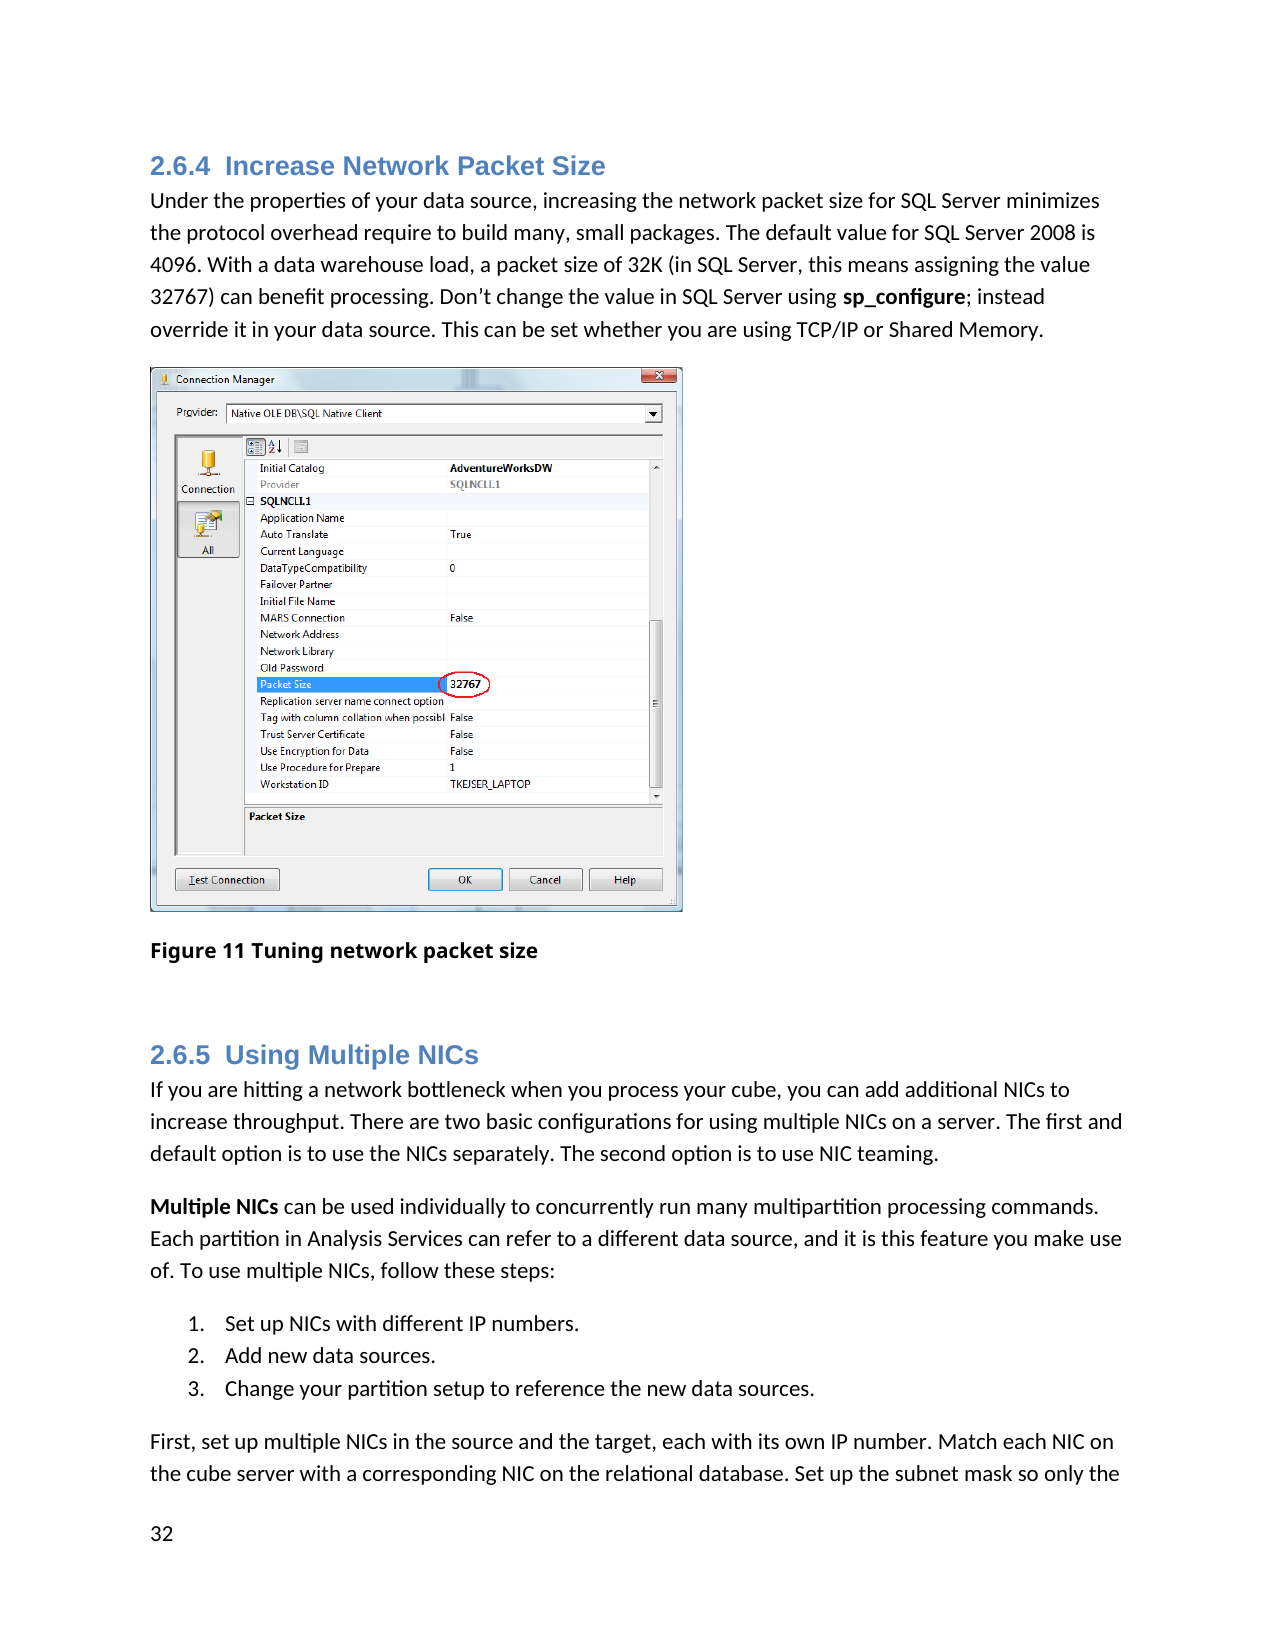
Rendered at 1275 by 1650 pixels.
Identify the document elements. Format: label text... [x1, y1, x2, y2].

list Add new data sources. [187, 1342, 1125, 1370]
list Change your partition setup to reference the new data sources. [187, 1374, 1125, 1402]
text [150, 1427, 1125, 1487]
picture [150, 367, 683, 912]
text Under the properties of your data source, increasing the network packet size for SQL Server minimizes the protocol overhead require to build many, small packages. The default value for SQL Server 2008 is 4096. With a data warehouse load, a packet size of 32K (in SQL Server, this means assigning the value 32767) can benefit processing. Don’t change the value in SQL Server using sp_configure; instead override it in your data source. This can be set whether you are using TCP/IP or Shared Memory. [150, 186, 1125, 343]
text If you are hitting a network bottleneck when you process your cube, you can add additional NICs to increase throughput. There are two basic configurations for using multiple NICs on a server. The first and default option is to use the NICs separately. The second option is to use NIC teaming. [150, 1075, 1125, 1167]
subtitle Increase Network Packet Size [150, 150, 1125, 181]
list Set up NICs with different IP numbers. [187, 1309, 1125, 1337]
text Multiple NICs can be used individually to concurrently run many multipartition processing commands. Each partition in Analysis Services can refer to a different data source, and it is this feature you make use of. To use multiple NICs, follow these steps: [150, 1192, 1125, 1284]
subtitle Using Multiple NICs [150, 1039, 1125, 1070]
text Figure 11 Tuning network packet size [150, 936, 1125, 965]
